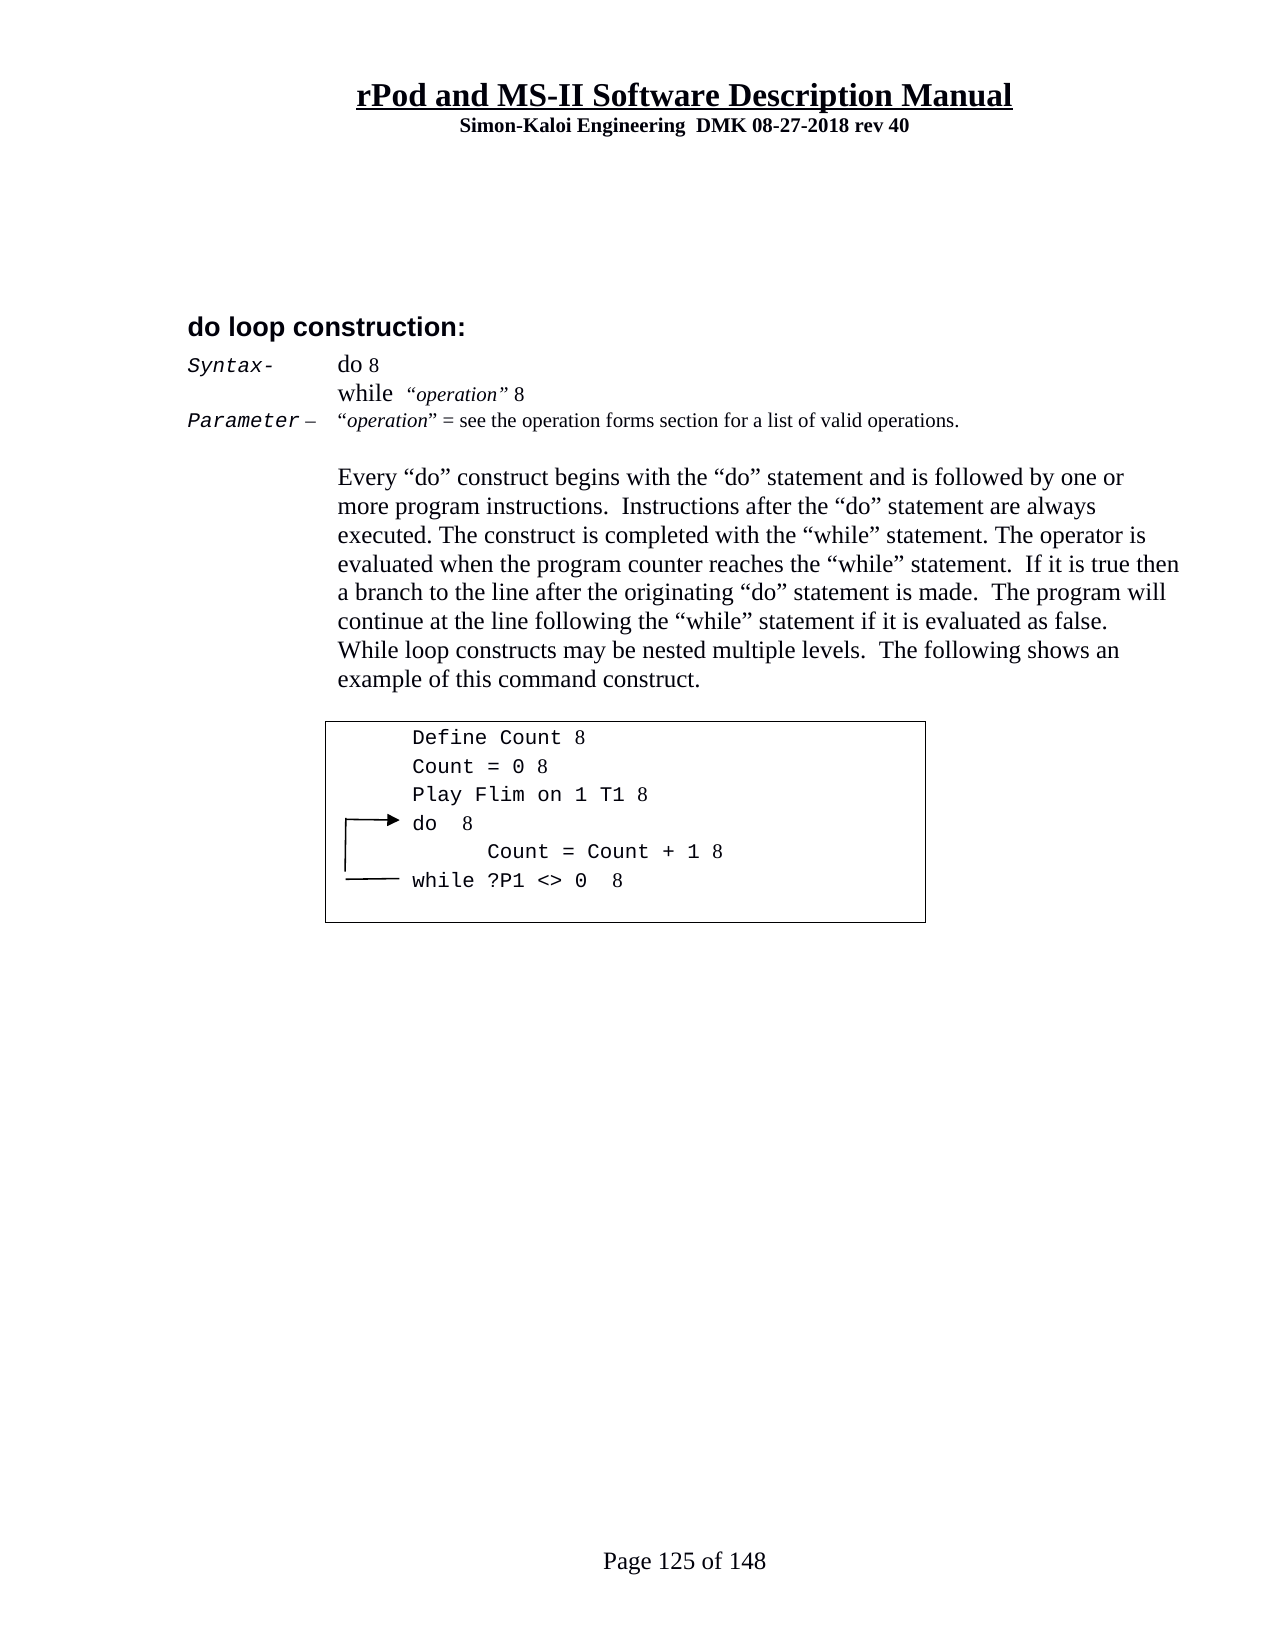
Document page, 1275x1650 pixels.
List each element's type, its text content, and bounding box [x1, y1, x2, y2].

text Every “do” construct begins with the “do” statement and is followed by one or more program instructions. Instructions after the “do” statement are always executed. The construct is completed with the “while” statement. The operator is evaluated when the program counter reaches the “while” statement. If it is true then a branch to the line after the originating “do” statement is made. The program will continue at the line following the “while” statement if it is evaluated as false. While loop constructs may be nested multiple levels. The following shows an example of this command construct. [337, 462, 1181, 692]
text Syntax- do  [187, 349, 1181, 378]
text while “operation”  [187, 378, 1181, 408]
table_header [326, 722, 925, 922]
subtitle do loop construction: [187, 311, 1181, 343]
text Parameter – “operation” = see the operation forms section for a list of valid operations. [187, 408, 1181, 434]
